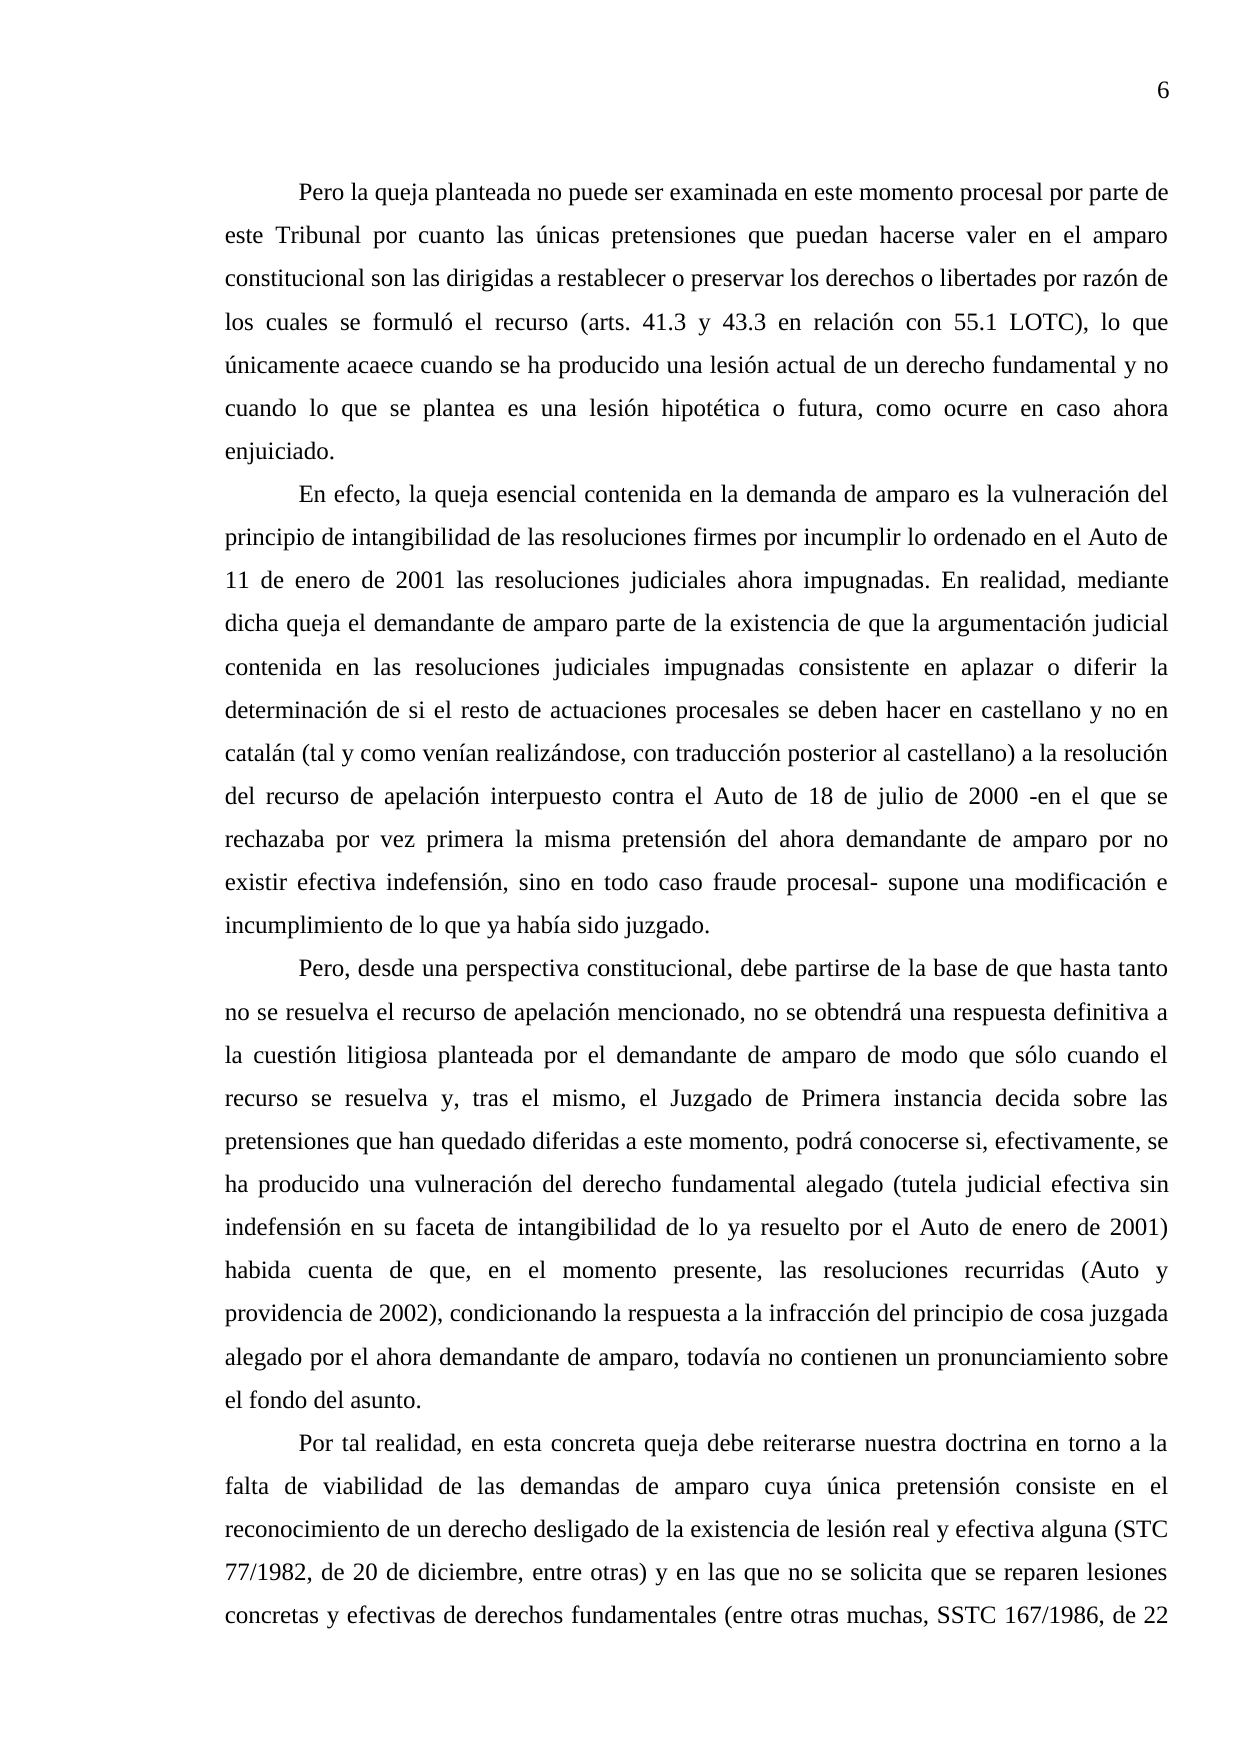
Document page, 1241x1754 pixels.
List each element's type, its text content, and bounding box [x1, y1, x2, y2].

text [224, 1428, 1169, 1629]
text En efecto, la queja esencial contenida en la demanda de amparo es la vulneración del principio de intangibilidad de las resoluciones firmes por incumplir lo ordenado en el Auto de 11 de enero de 2001 las resoluciones judiciales ahora impugnadas. En realidad, mediante dicha queja el demandante de amparo parte de la existencia de que la argumentación judicial contenida en las resoluciones judiciales impugnadas consistente en aplazar o diferir la determinación de si el resto de actuaciones procesales se deben hacer en castellano y no en catalán (tal y como venían realizándose, con traducción posterior al castellano) a la resolución del recurso de apelación interpuesto contra el Auto de 18 de julio de 2000 -en el que se rechazaba por vez primera la misma pretensión del ahora demandante de amparo por no existir efectiva indefensión, sino en todo caso fraude procesal- supone una modificación e incumplimiento de lo que ya había sido juzgado. [224, 479, 1169, 939]
text Pero la queja planteada no puede ser examinada en este momento procesal por parte de este Tribunal por cuanto las únicas pretensiones que puedan hacerse valer en el amparo constitucional son las dirigidas a restablecer o preservar los derechos o libertades por razón de los cuales se formuló el recurso (arts. 41.3 y 43.3 en relación con 55.1 LOTC), lo que únicamente acaece cuando se ha producido una lesión actual de un derecho fundamental y no cuando lo que se plantea es una lesión hipotética o futura, como ocurre en caso ahora enjuiciado. [224, 177, 1169, 465]
text Pero, desde una perspectiva constitucional, debe partirse de la base de que hasta tanto no se resuelva el recurso de apelación mencionado, no se obtendrá una respuesta definitiva a la cuestión litigiosa planteada por el demandante de amparo de modo que sólo cuando el recurso se resuelva y, tras el mismo, el Juzgado de Primera instancia decida sobre las pretensiones que han quedado diferidas a este momento, podrá conocerse si, efectivamente, se ha producido una vulneración del derecho fundamental alegado (tutela judicial efectiva sin indefensión en su faceta de intangibilidad de lo ya resuelto por el Auto de enero de 2001) habida cuenta de que, en el momento presente, las resoluciones recurridas (Auto y providencia de 2002), condicionando la respuesta a la infracción del principio de cosa juzgada alegado por el ahora demandante de amparo, todavía no contienen un pronunciamiento sobre el fondo del asunto. [224, 953, 1169, 1413]
